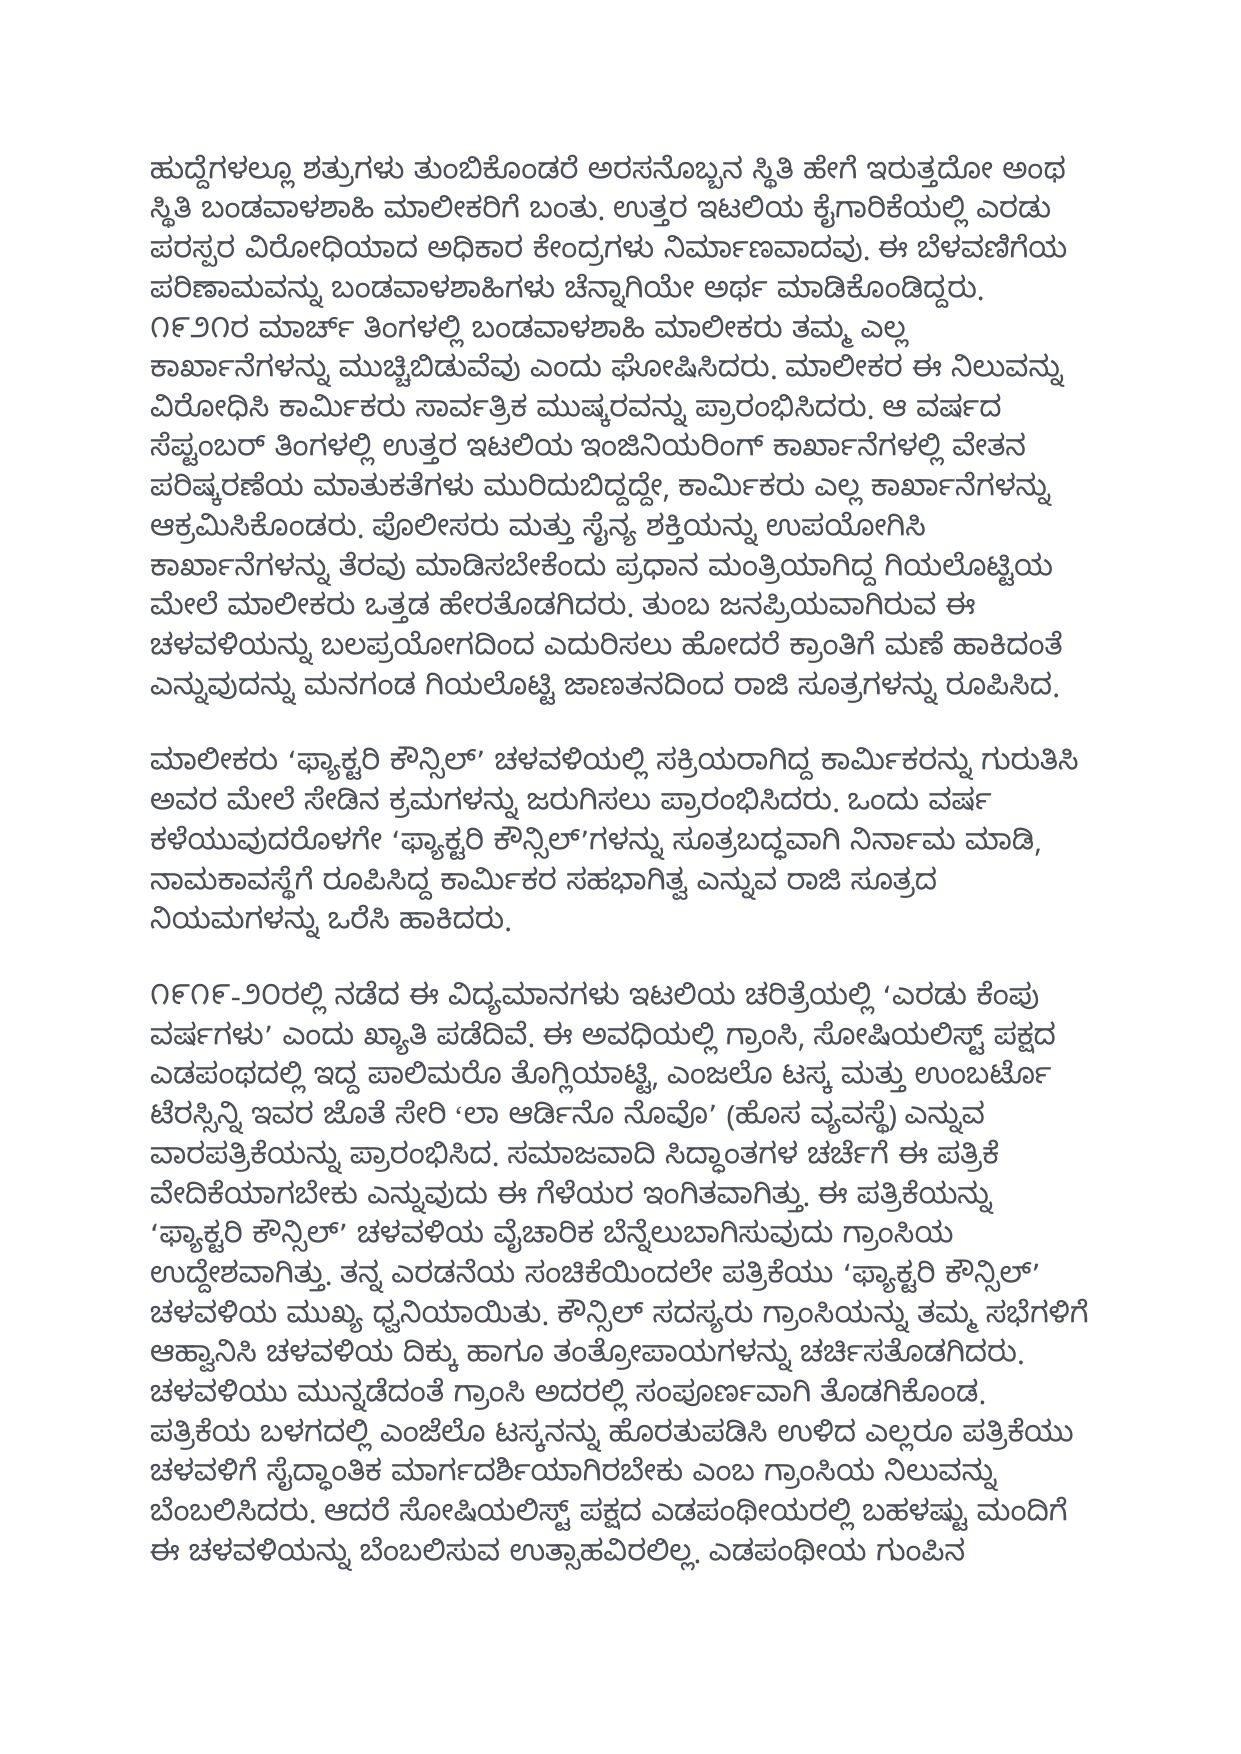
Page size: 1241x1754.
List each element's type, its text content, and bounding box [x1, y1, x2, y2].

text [150, 150, 1090, 706]
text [150, 976, 1090, 1572]
text ಮಾಲೀಕರು ‘ಫ್ಯಾಕ್ಟರಿ ಕೌನ್ಸಿಲ್’ ಚಳವಳಿಯಲ್ಲಿ ಸಕ್ರಿಯರಾಗಿದ್ದ ಕಾರ್ಮಿಕರನ್ನು ಗುರುತಿಸಿ ಅವರ ಮೇಲೆ ಸೇಡಿನ ಕ್ರಮಗಳನ್ನು ಜರುಗಿಸಲು ಪ್ರಾರಂಭಿಸಿದರು. ಒಂದು ವರ್ಷ ಕಳೆಯುವುದರೊಳಗೇ ‘ಫ್ಯಾಕ್ಟರಿ ಕೌನ್ಸಿಲ್’ಗಳನ್ನು ಸೂತ್ರಬದ್ಧವಾಗಿ ನಿರ್ನಾಮ ಮಾಡಿ, ನಾಮಕಾವಸ್ಥೆಗೆ ರೂಪಿಸಿದ್ದ ಕಾರ್ಮಿಕರ ಸಹಭಾಗಿತ್ವ ಎನ್ನುವ ರಾಜಿ ಸೂತ್ರದ ನಿಯಮಗಳನ್ನು ಒರೆಸಿ ಹಾಕಿದರು. [150, 742, 1090, 940]
